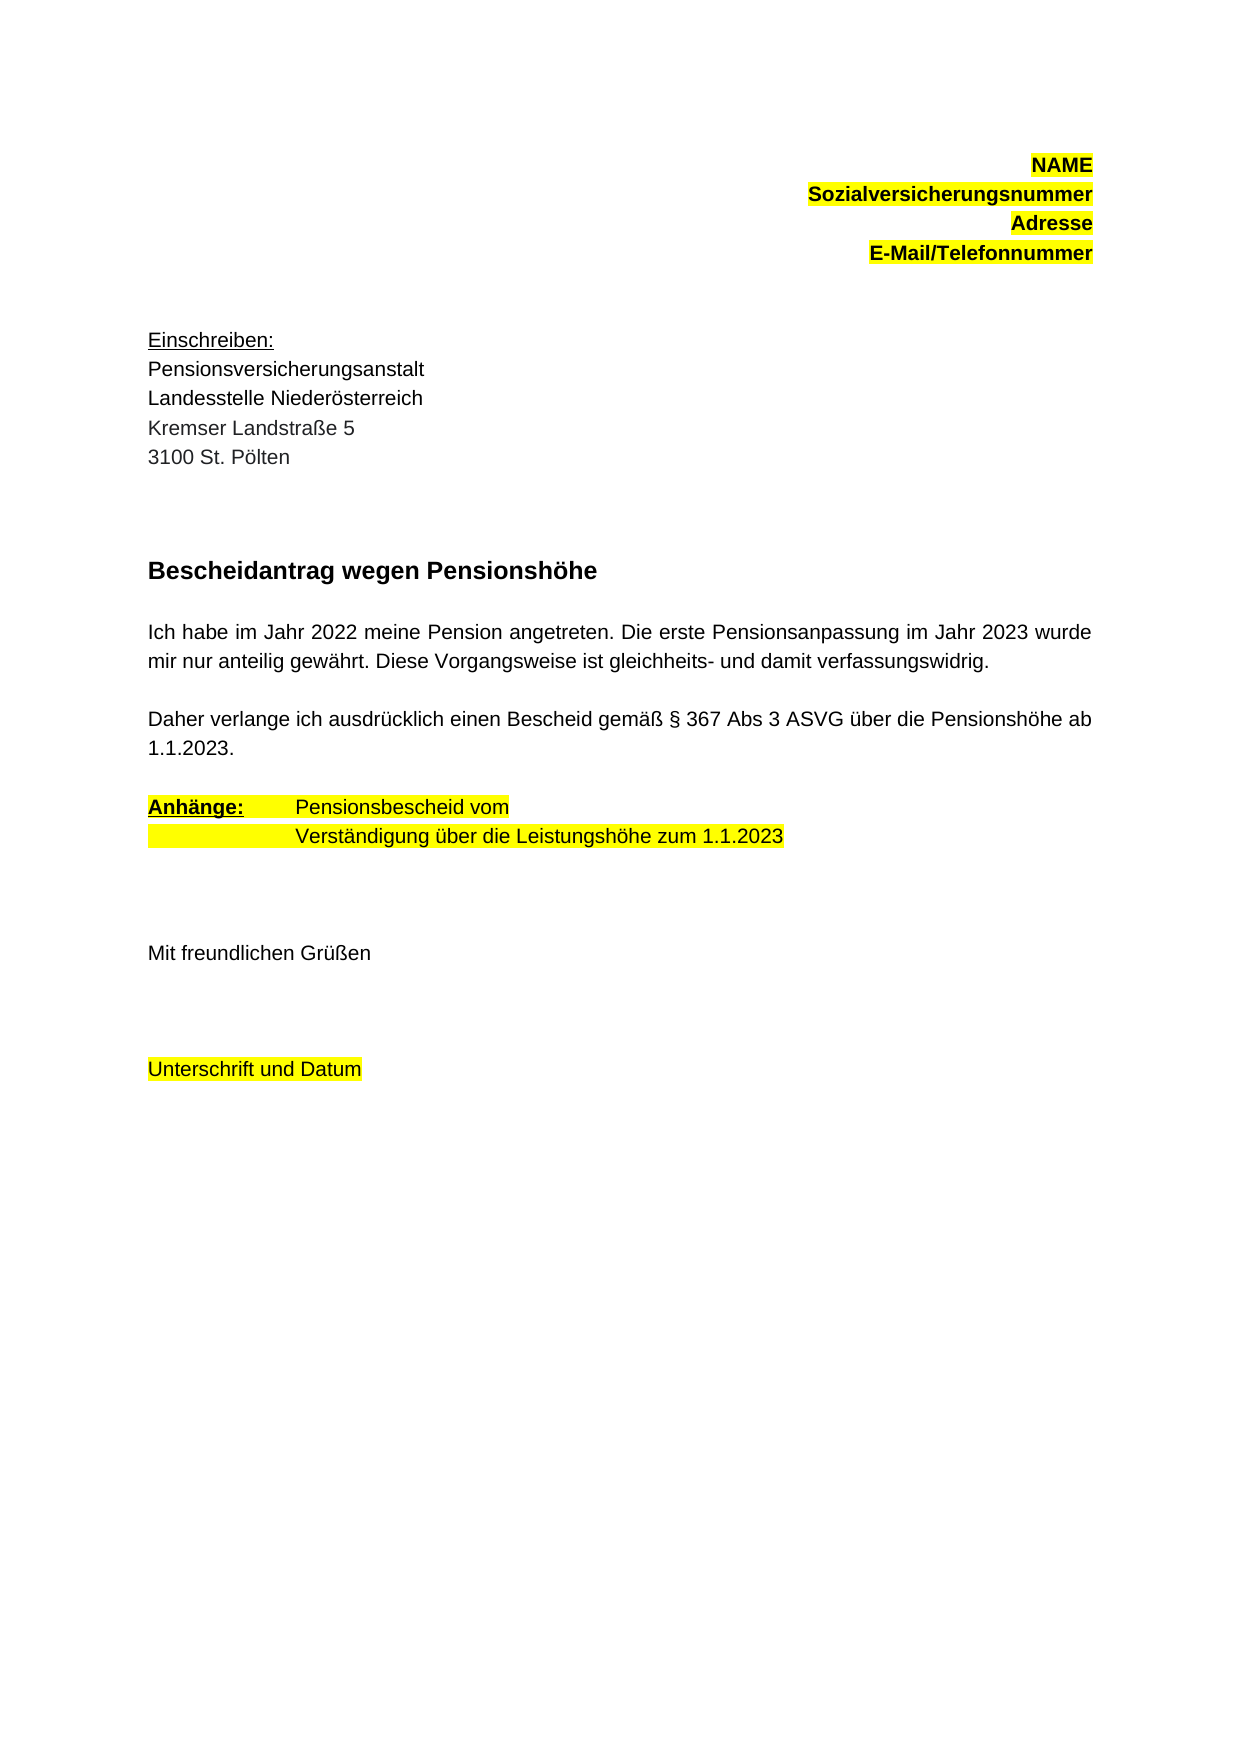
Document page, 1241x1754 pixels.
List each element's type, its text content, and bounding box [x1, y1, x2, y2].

text Mit freundlichen Grüßen [148, 935, 1093, 964]
text Sozialversicherungsnummer [148, 177, 1093, 206]
text Unterschrift und Datum [148, 1052, 1093, 1081]
text Adresse [148, 206, 1093, 235]
text NAME [148, 148, 1093, 177]
text Kremser Landstraße 5 [148, 410, 1093, 439]
text Pensionsversicherungsanstalt [148, 352, 1093, 381]
text Landesstelle Niederösterreich [148, 381, 1093, 410]
text Einschreiben: [148, 323, 1093, 352]
text 3100 St. Pölten [148, 439, 1093, 468]
text Verständigung über die Leistungshöhe zum 1.1.2023 [148, 818, 1093, 848]
text E-Mail/Telefonnummer [148, 235, 1093, 264]
text Ich habe im Jahr 2022 meine Pension angetreten. Die erste Pensionsanpassung im Jahr 2023 wurde mir nur anteilig gewährt. Diese Vorgangsweise ist gleichheits- und damit verfassungswidrig. [148, 614, 1093, 673]
text Daher verlange ich ausdrücklich einen Bescheid gemäß § 367 Abs 3 ASVG über die Pensionshöhe ab 1.1.2023. [148, 702, 1093, 760]
text Anhänge: Pensionsbescheid vom [148, 789, 1093, 818]
text Bescheidantrag wegen Pensionshöhe [148, 556, 1093, 585]
